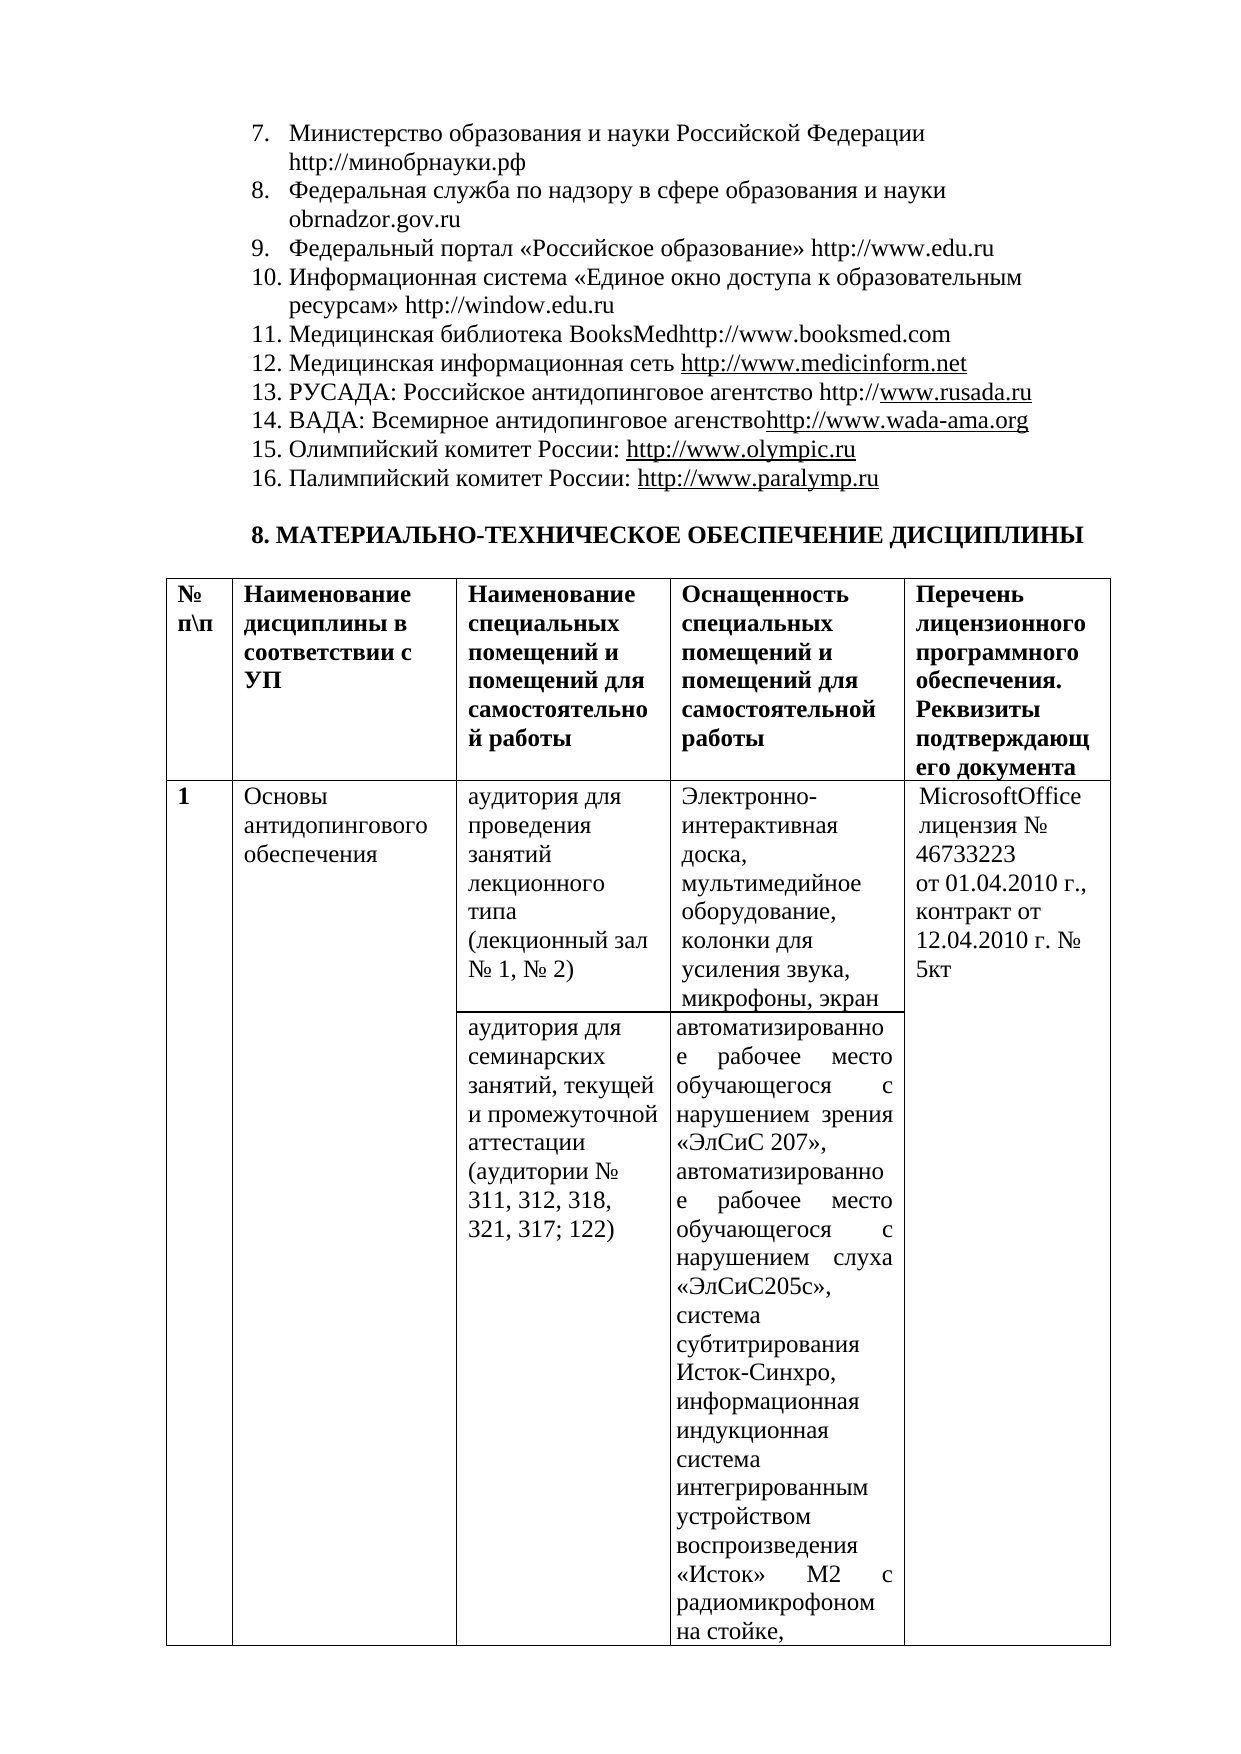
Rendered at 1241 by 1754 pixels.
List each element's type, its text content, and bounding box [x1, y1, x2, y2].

list Медицинская информационная сеть http://www.medicinform.net [251, 348, 1122, 377]
table_cell Электронно-интерактивная доска, мультимедийное оборудование, колонки для усиления звука, микрофоны, экран [671, 781, 904, 1011]
list Палимпийский комитет России: http://www.paralymp.ru [251, 463, 1122, 492]
table_header Перечень лицензионного программного обеспечения. Реквизиты подтверждающего документа [905, 579, 1110, 780]
table_cell 1 [167, 781, 232, 1645]
list Министерство образования и науки Российской Федерации http://минобрнауки.рф [251, 118, 1122, 176]
list Федеральный портал «Российское образование» http://www.edu.ru [251, 233, 1122, 262]
table_header Оснащенность специальных помещений и помещений для самостоятельной работы [671, 579, 904, 780]
list Информационная система «Единое окно доступа к образовательным ресурсам» http://window.edu.ru [251, 262, 1122, 319]
table_header Наименование специальных помещений и помещений для самостоятельной работы [457, 579, 670, 780]
list РУСАДА: Российское антидопинговое агентство http://www.rusada.ru [251, 377, 1122, 406]
table_cell Основы антидопингового обеспечения [233, 781, 456, 1645]
list Медицинская библиотека BooksMedhttp://www.booksmed.com [251, 319, 1122, 348]
table_header Наименование дисциплины в соответствии с УП [233, 579, 456, 780]
table_cell MicrosoftOffice лицензия № 46733223 от 01.04.2010 г., контракт от 12.04.2010 г. № 5кт [905, 781, 1110, 1645]
table_cell аудитория для проведения занятий лекционного типа (лекционный зал № 1, № 2) [457, 781, 670, 1011]
list 8. Материально-техническое обеспечение дисциплины [251, 521, 1122, 549]
list Олимпийский комитет России: http://www.olympic.ru [251, 434, 1122, 463]
list ВАДА: Всемирное антидопинговое агенствоhttp://www.wada-ama.org [251, 406, 1122, 434]
table_header № п\п [167, 579, 232, 780]
list Федеральная служба по надзору в сфере образования и науки obrnadzor.gov.ru [251, 176, 1122, 233]
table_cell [457, 1013, 670, 1645]
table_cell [671, 1013, 904, 1645]
